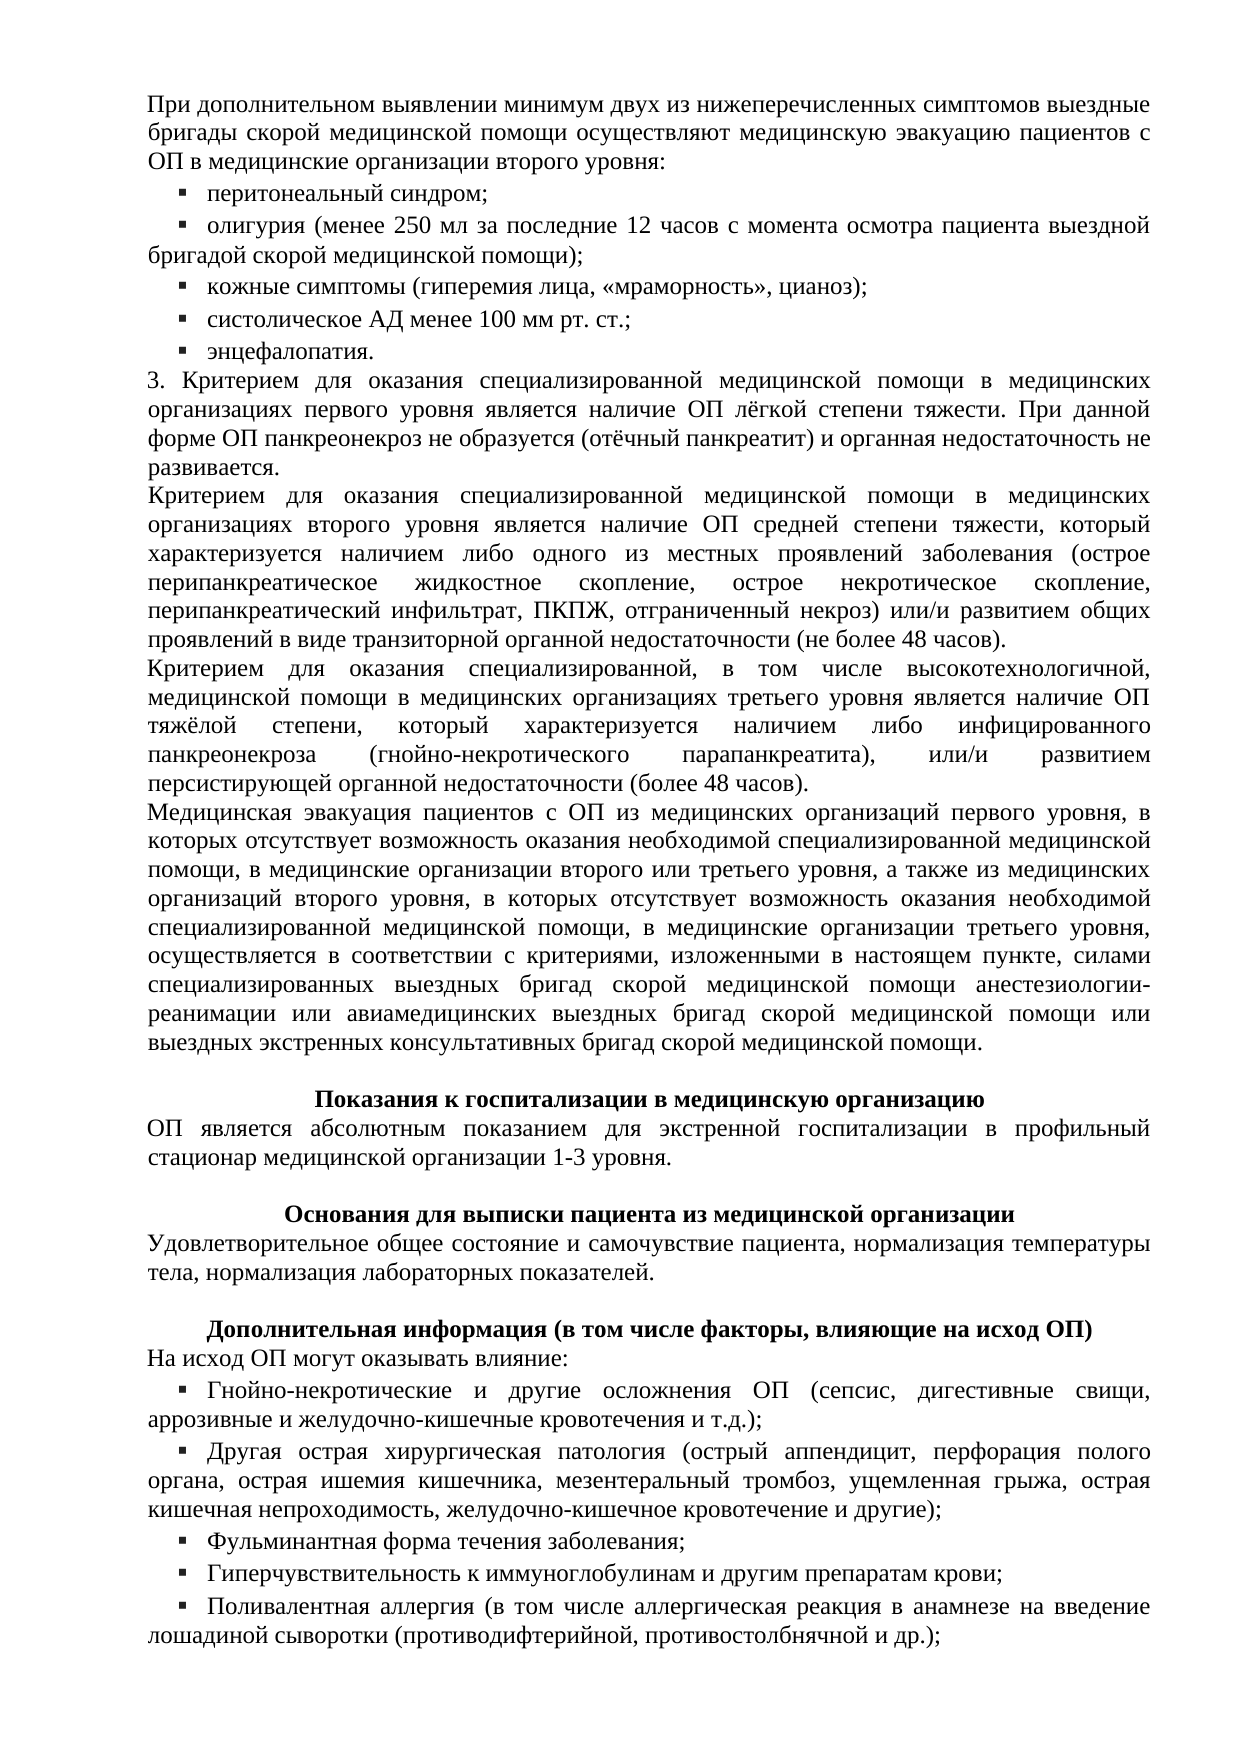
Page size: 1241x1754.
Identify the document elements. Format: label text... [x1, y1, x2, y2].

text Критерием для оказания специализированной, в том числе высокотехнологичной, медицинской помощи в медицинских организациях третьего уровня является наличие ОП тяжёлой степени, который характеризуется наличием либо инфицированного панкреонекроза (гнойно-некротического парапанкреатита), или/и развитием персистирующей органной недостаточности (более 48 часов). [147, 653, 1152, 797]
text 3. Критерием для оказания специализированной медицинской помощи в медицинских организациях первого уровня является наличие ОП лёгкой степени тяжести. При данной форме ОП панкреонекроз не образуется (отёчный панкреатит) и органная недостаточность не развивается. [147, 366, 1152, 481]
list Фульминантная форма течения заболевания; [148, 1523, 1152, 1555]
text Основания для выписки пациента из медицинской организации [148, 1199, 1152, 1228]
text Критерием для оказания специализированной медицинской помощи в медицинских организациях второго уровня является наличие ОП средней степени тяжести, который характеризуется наличием либо одного из местных проявлений заболевания (острое перипанкреатическое жидкостное скопление, острое некротическое скопление, перипанкреатический инфильтрат, ПКПЖ, отграниченный некроз) или/и развитием общих проявлений в виде транзиторной органной недостаточности (не более 48 часов). [148, 481, 1152, 653]
list Поливалентная аллергия (в том числе аллергическая реакция в анамнезе на введение лошадиной сыворотки (противодифтерийной, противостолбнячной и др.); [148, 1588, 1152, 1649]
text Дополнительная информация (в том числе факторы, влияющие на исход ОП) [148, 1314, 1152, 1343]
text На исход ОП могут оказывать влияние: [147, 1343, 1152, 1372]
text ОП является абсолютным показанием для экстренной госпитализации в профильный стационар медицинской организации 1-3 уровня. [147, 1113, 1152, 1171]
text Удовлетворительное общее состояние и самочувствие пациента, нормализация температуры тела, нормализация лабораторных показателей. [147, 1228, 1152, 1286]
list кожные симптомы (гиперемия лица, «мраморность», цианоз); [148, 268, 1152, 301]
text Показания к госпитализации в медицинскую организацию [148, 1084, 1152, 1113]
text Медицинская эвакуация пациентов с ОП из медицинских организаций первого уровня, в которых отсутствует возможность оказания необходимой специализированной медицинской помощи, в медицинские организации второго или третьего уровня, а также из медицинских организаций второго уровня, в которых отсутствует возможность оказания необходимой специализированной медицинской помощи, в медицинские организации третьего уровня, осуществляется в соответствии с критериями, изложенными в настоящем пункте, силами специализированных выездных бригад скорой медицинской помощи анестезиологии-реанимации или авиамедицинских выездных бригад скорой медицинской помощи или выездных экстренных консультативных бригад скорой медицинской помощи. [147, 797, 1152, 1056]
list Гнойно-некротические и другие осложнения ОП (сепсис, дигестивные свищи, аррозивные и желудочно-кишечные кровотечения и т.д.); [148, 1372, 1152, 1433]
list олигурия (менее 250 мл за последние 12 часов с момента осмотра пациента выездной бригадой скорой медицинской помощи); [148, 207, 1152, 268]
list Гиперчувствительность к иммуноглобулинам и другим препаратам крови; [148, 1555, 1152, 1588]
text При дополнительном выявлении минимум двух из нижеперечисленных симптомов выездные бригады скорой медицинской помощи осуществляют медицинскую эвакуацию пациентов с ОП в медицинские организации второго уровня: [147, 89, 1152, 175]
list энцефалопатия. [148, 333, 1152, 366]
list систолическое АД менее 100 мм рт. ст.; [148, 301, 1152, 333]
list Другая острая хирургическая патология (острый аппендицит, перфорация полого органа, острая ишемия кишечника, мезентеральный тромбоз, ущемленная грыжа, острая кишечная непроходимость, желудочно-кишечное кровотечение и другие); [148, 1433, 1152, 1523]
list перитонеальный синдром; [148, 175, 1152, 207]
